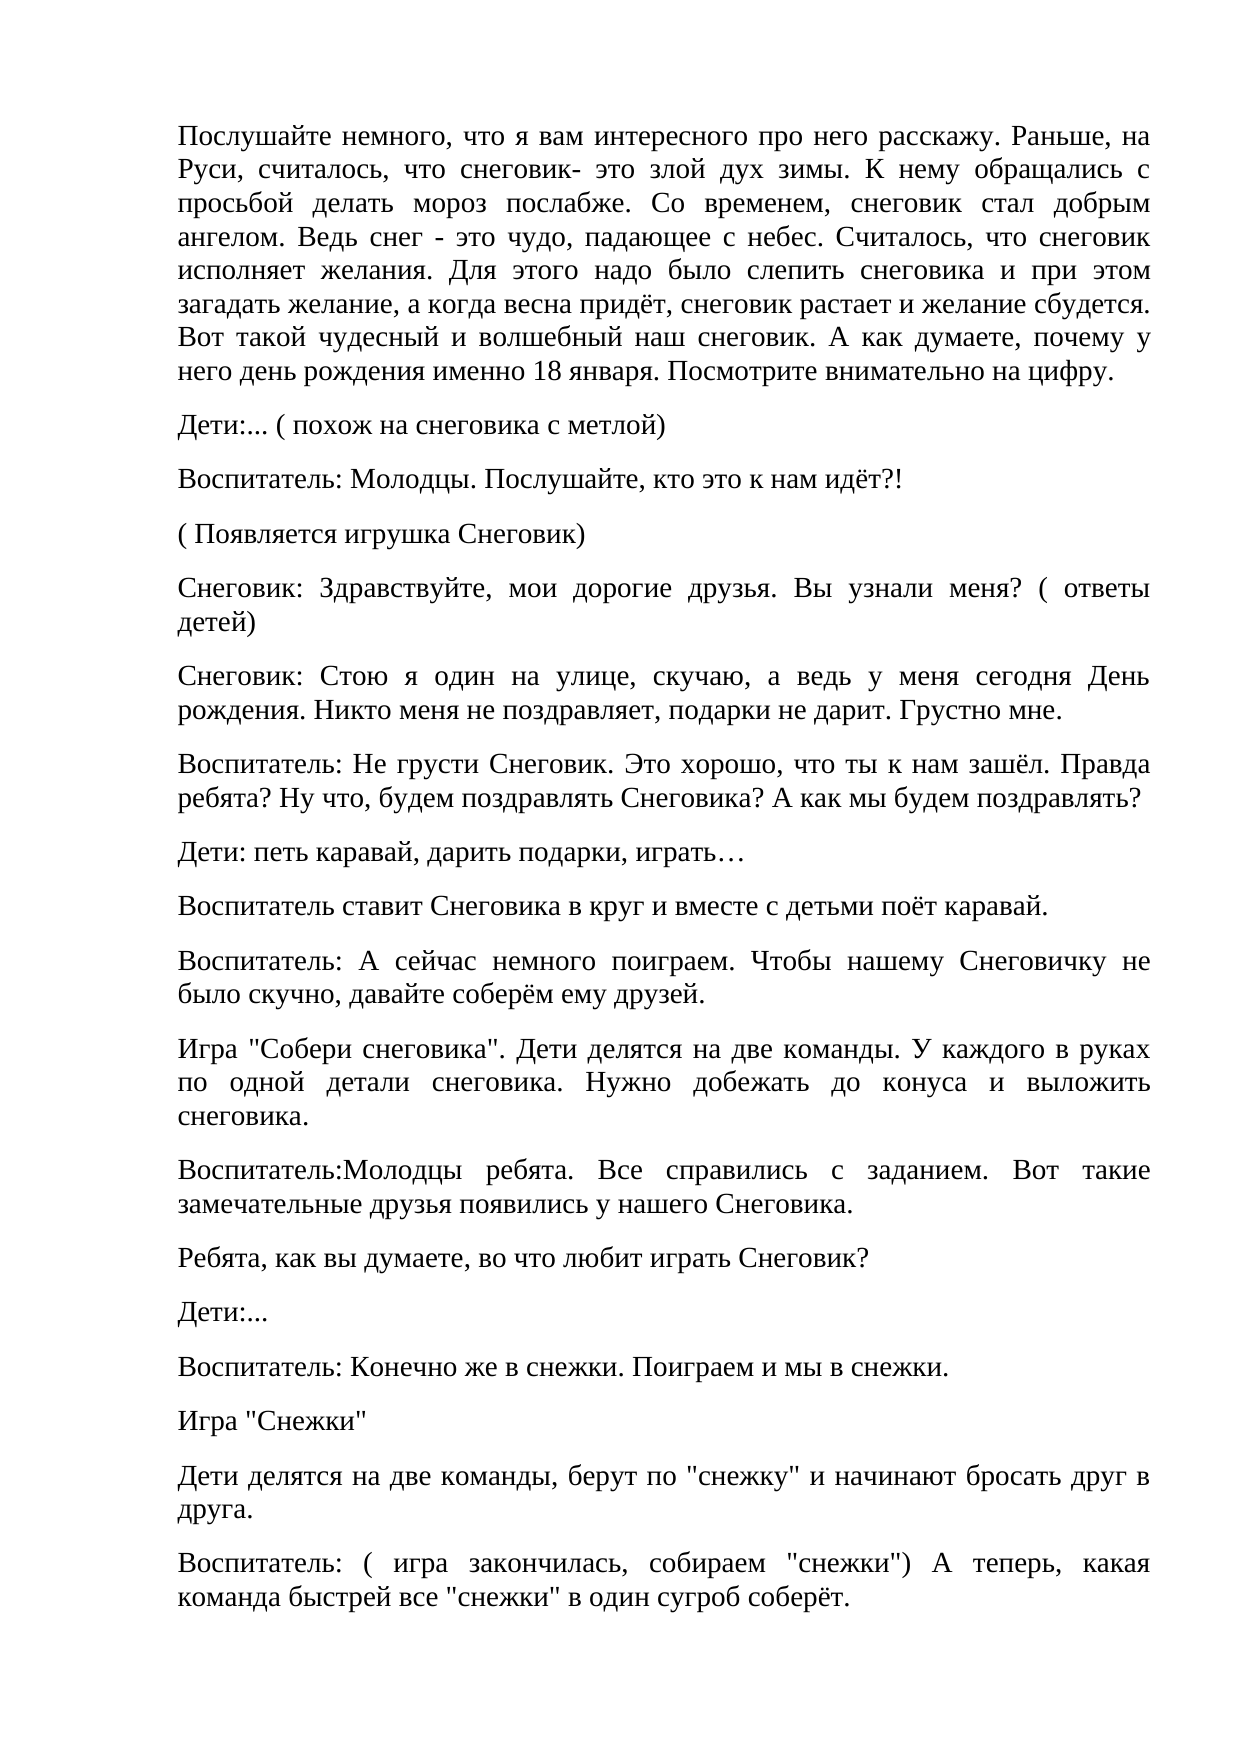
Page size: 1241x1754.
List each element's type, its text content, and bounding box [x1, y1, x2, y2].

text Воспитатель: ( игра закончилась, собираем "снежки") А теперь, какая команда быстрей все "снежки" в один сугроб соберёт. [177, 1546, 1152, 1613]
text ( Появляется игрушка Снеговик) [177, 516, 1152, 549]
text Воспитатель: Не грусти Снеговик. Это хорошо, что ты к нам зашёл. Правда ребята? Ну что, будем поздравлять Снеговика? А как мы будем поздравлять? [177, 746, 1152, 813]
text Снеговик: Стою я один на улице, скучаю, а ведь у меня сегодня День рождения. Никто меня не поздравляет, подарки не дарит. Грустно мне. [177, 658, 1152, 725]
text Воспитатель: Конечно же в снежки. Поиграем и мы в снежки. [177, 1349, 1152, 1382]
text Послушайте немного, что я вам интересного про него расскажу. Раньше, на Руси, считалось, что снеговик- это злой дух зимы. К нему обращались с просьбой делать мороз послабже. Со временем, снеговик стал добрым ангелом. Ведь снег - это чудо, падающее с небес. Считалось, что снеговик исполняет желания. Для этого надо было слепить снеговика и при этом загадать желание, а когда весна придёт, снеговик растает и желание сбудется. Вот такой чудесный и волшебный наш снеговик. А как думаете, почему у него день рождения именно 18 января. Посмотрите внимательно на цифру. [177, 118, 1152, 386]
text Дети делятся на две команды, берут по "снежку" и начинают бросать друг в друга. [177, 1458, 1152, 1525]
text Игра "Собери снеговика". Дети делятся на две команды. У каждого в руках по одной детали снеговика. Нужно добежать до конуса и выложить снеговика. [177, 1031, 1152, 1131]
text Воспитатель: А сейчас немного поиграем. Чтобы нашему Снеговичку не было скучно, давайте соберём ему друзей. [177, 943, 1152, 1010]
text Дети:... ( похож на снеговика с метлой) [177, 407, 1152, 441]
text Воспитатель: Молодцы. Послушайте, кто это к нам идёт?! [177, 462, 1152, 495]
text Воспитатель ставит Снеговика в круг и вместе с детьми поёт каравай. [177, 888, 1152, 922]
text Снеговик: Здравствуйте, мои дорогие друзья. Вы узнали меня? ( ответы детей) [177, 570, 1152, 637]
text Ребята, как вы думаете, во что любит играть Снеговик? [177, 1240, 1152, 1274]
text Дети: петь каравай, дарить подарки, играть… [177, 834, 1152, 868]
text Игра "Снежки" [177, 1403, 1152, 1437]
text Дети:... [177, 1294, 1152, 1328]
text Воспитатель:Молодцы ребята. Все справились с заданием. Вот такие замечательные друзья появились у нашего Снеговика. [177, 1152, 1152, 1219]
